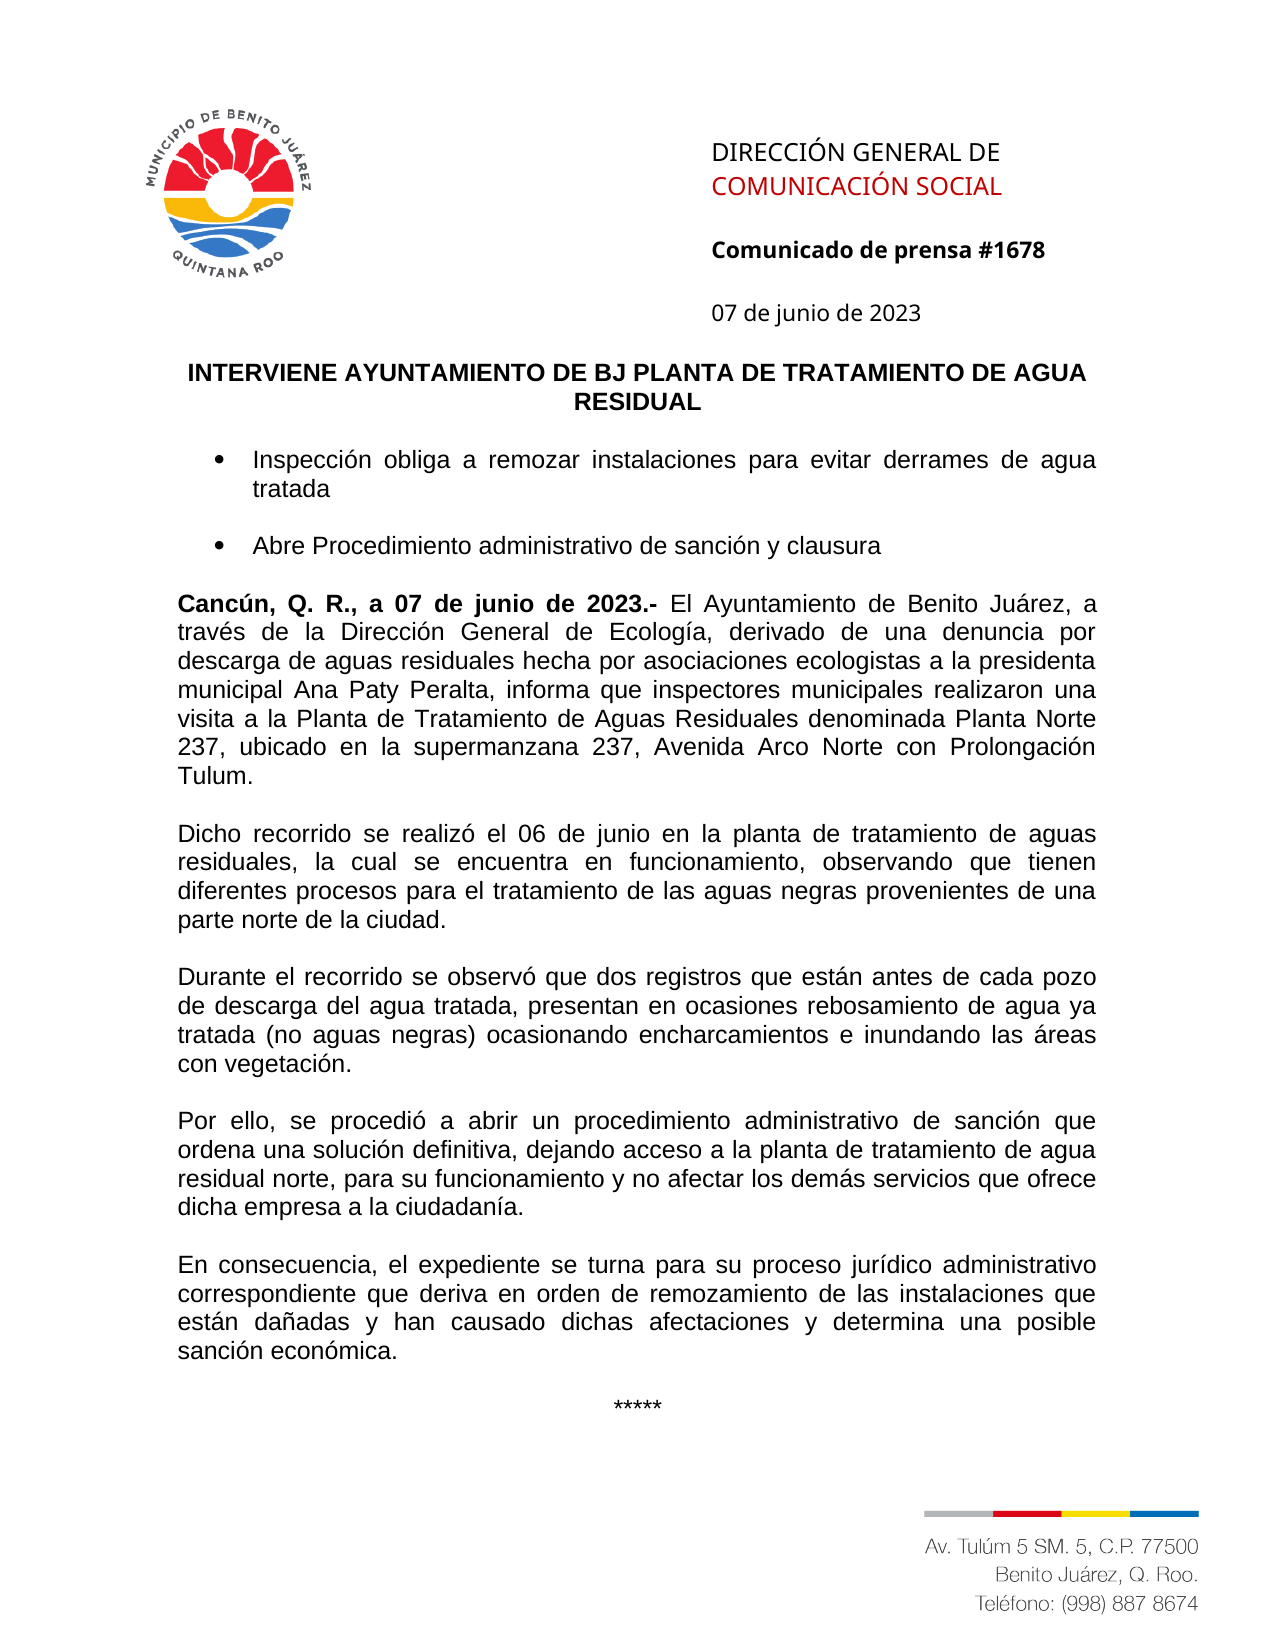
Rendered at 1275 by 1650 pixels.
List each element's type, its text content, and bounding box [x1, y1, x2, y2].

text Dicho recorrido se realizó el 06 de junio en la planta de tratamiento de aguas residuales, la cual se encuentra en funcionamiento, observando que tienen diferentes procesos para el tratamiento de las aguas negras provenientes de una parte norte de la ciudad. [177, 819, 1098, 934]
picture [129, 104, 323, 282]
text ***** [177, 1394, 1098, 1422]
text INTERVIENE AYUNTAMIENTO DE BJ PLANTA DE TRATAMIENTO DE AGUA RESIDUAL [177, 358, 1098, 416]
text En consecuencia, el expediente se turna para su proceso jurídico administrativo correspondiente que deriva en orden de remozamiento de las instalaciones que están dañadas y han causado dichas afectaciones y determina una posible sanción económica. [177, 1250, 1098, 1365]
list Inspección obliga a remozar instalaciones para evitar derrames de agua tratada [215, 445, 1098, 502]
text Por ello, se procedió a abrir un procedimiento administrativo de sanción que ordena una solución definitiva, dejando acceso a la planta de tratamiento de agua residual norte, para su funcionamiento y no afectar los demás servicios que ofrece dicha empresa a la ciudadanía. [177, 1106, 1098, 1221]
text Durante el recorrido se observó que dos registros que están antes de cada pozo de descarga del agua tratada, presentan en ocasiones rebosamiento de agua ya tratada (no aguas negras) ocasionando encharcamientos e inundando las áreas con vegetación. [177, 962, 1098, 1077]
picture [910, 1482, 1260, 1634]
list Abre Procedimiento administrativo de sanción y clausura [215, 531, 1098, 560]
text Cancún, Q. R., a 07 de junio de 2023.- El Ayuntamiento de Benito Juárez, a través de la Dirección General de Ecología, derivado de una denuncia por descarga de aguas residuales hecha por asociaciones ecologistas a la presidenta municipal Ana Paty Peralta, informa que inspectores municipales realizaron una visita a la Planta de Tratamiento de Aguas Residuales denominada Planta Norte 237, ubicado en la supermanzana 237, Avenida Arco Norte con Prolongación Tulum. [177, 589, 1098, 790]
